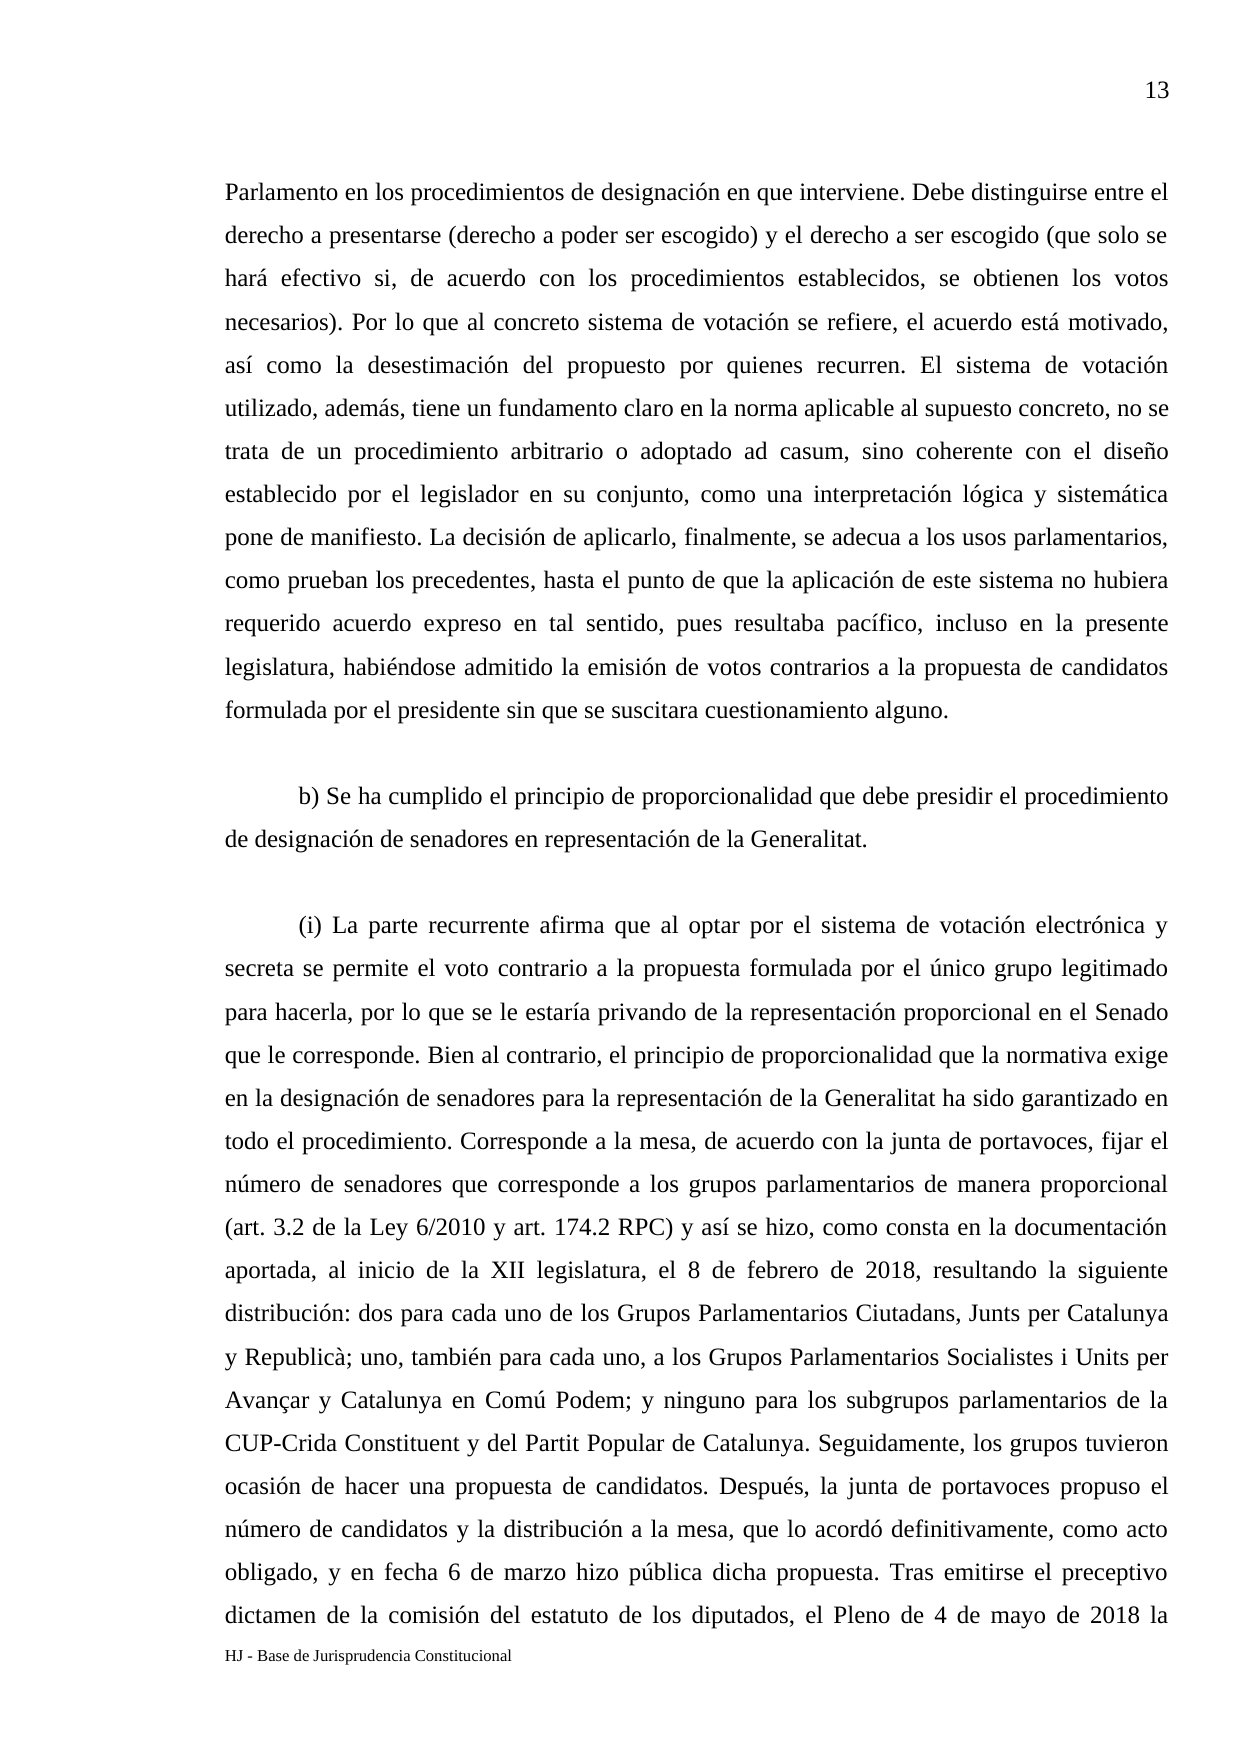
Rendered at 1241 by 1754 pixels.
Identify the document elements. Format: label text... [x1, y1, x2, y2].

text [224, 910, 1169, 1629]
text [224, 177, 1169, 723]
text b) Se ha cumplido el principio de proporcionalidad que debe presidir el procedimiento de designación de senadores en representación de la Generalitat. [224, 781, 1169, 853]
